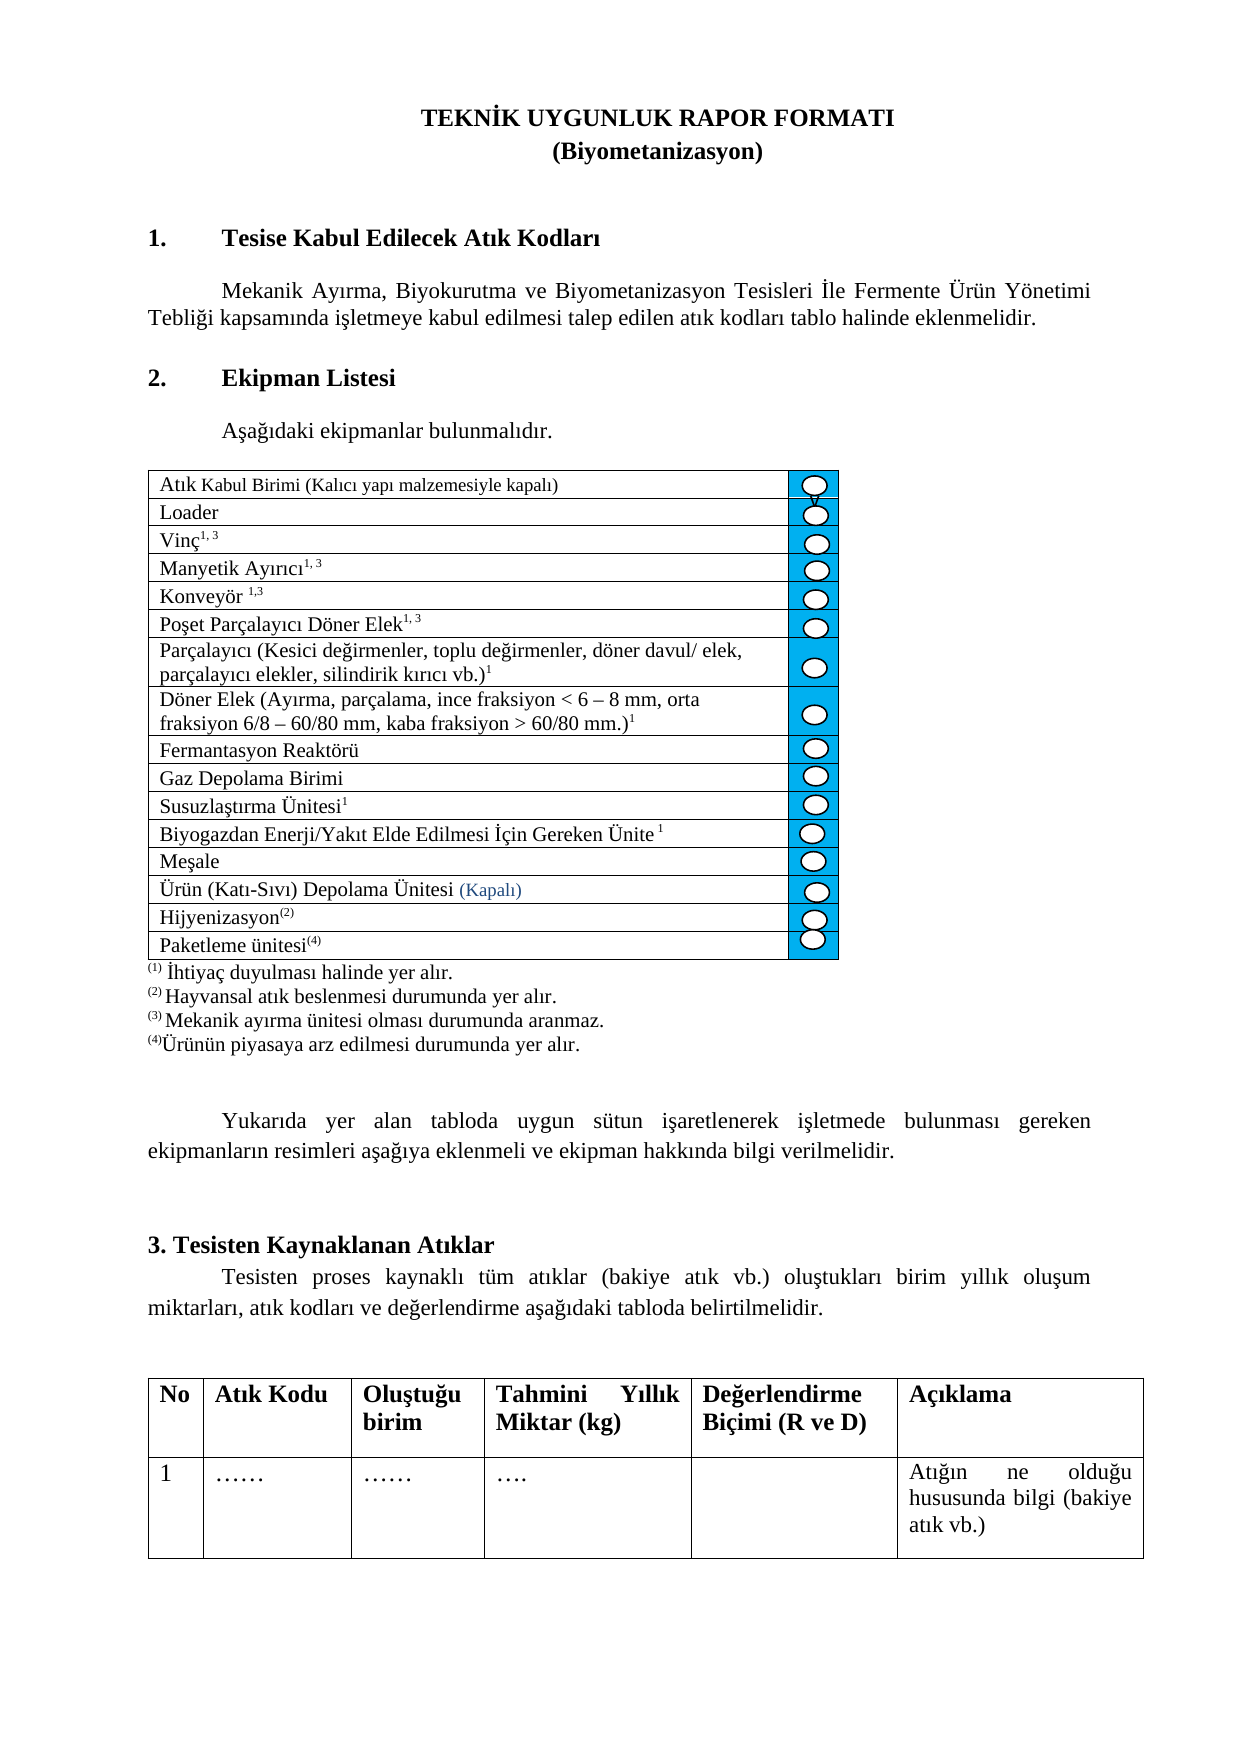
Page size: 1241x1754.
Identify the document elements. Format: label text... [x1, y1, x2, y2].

table_cell [789, 876, 838, 903]
table_cell Manyetik Ayırıcı1, 3 [149, 554, 788, 581]
text (4)Ürünün piyasaya arz edilmesi durumunda yer alır. [148, 1032, 1093, 1056]
table_cell Fermantasyon Reaktörü [149, 736, 788, 763]
table_cell [789, 848, 838, 875]
table_cell [789, 499, 812, 525]
table_cell [789, 932, 838, 959]
table_cell Loader [149, 499, 788, 525]
text Mekanik Ayırma, Biyokurutma ve Biyometanizasyon Tesisleri İle Fermente Ürün Yönetimi Tebliği kapsamında işletmeye kabul edilmesi talep edilen atık kodları tablo halinde eklenmelidir. [148, 277, 1093, 330]
table_cell Ürün (Katı-Sıvı) Depolama Ünitesi (Kapalı) [149, 876, 788, 903]
table_cell [789, 526, 838, 553]
text (2) Hayvansal atık beslenmesi durumunda yer alır. [148, 984, 1093, 1008]
table_cell Konveyör 1,3 [149, 582, 788, 609]
table_header Atık Kabul Birimi (Kalıcı yapı malzemesiyle kapalı) [149, 471, 788, 497]
table_cell [789, 610, 838, 637]
table_cell …… [352, 1458, 484, 1558]
table_cell Biyogazdan Enerji/Yakıt Elde Edilmesi İçin Gereken Ünite 1 [149, 820, 788, 847]
text (1) İhtiyaç duyulması halinde yer alır. [148, 960, 1093, 984]
table_header Tahmini Yıllık Miktar (kg) [485, 1379, 691, 1457]
table_cell …… [204, 1458, 351, 1558]
table_cell Meşale [149, 848, 788, 875]
table_header [789, 471, 838, 497]
table_cell …. [485, 1458, 691, 1558]
table_cell [692, 1458, 897, 1558]
text (3) Mekanik ayırma ünitesi olması durumunda aranmaz. [148, 1008, 1093, 1032]
table_header Oluştuğu birim [352, 1379, 484, 1457]
text Aşağıdaki ekipmanlar bulunmalıdır. [148, 417, 1093, 443]
table_cell [789, 736, 838, 763]
table_cell Hijyenizasyon(2) [149, 904, 788, 931]
text Yukarıda yer alan tabloda uygun sütun işaretlenerek işletmede bulunması gereken ekipmanların resimleri aşağıya eklenmeli ve ekipman hakkında bilgi verilmelidir. [148, 1107, 1093, 1163]
table_cell Poşet Parçalayıcı Döner Elek1, 3 [149, 610, 788, 637]
table_cell Susuzlaştırma Ünitesi1 [149, 792, 788, 819]
table_cell [789, 554, 838, 581]
text (Biyometanizasyon) [223, 136, 1093, 165]
table_cell Paketleme ünitesi(4) [149, 932, 788, 959]
table_header No [149, 1379, 203, 1457]
text Tesisten proses kaynaklı tüm atıklar (bakiye atık vb.) oluştukları birim yıllık oluşum miktarları, atık kodları ve değerlendirme aşağıdaki tabloda belirtilmelidir. [148, 1263, 1093, 1320]
text TEKNİK UYGUNLUK RAPOR FORMATI [223, 103, 1093, 132]
table_cell Atığın ne olduğu hususunda bilgi (bakiye atık vb.) [898, 1458, 1143, 1558]
table_cell [789, 792, 838, 819]
table_cell Gaz Depolama Birimi [149, 764, 788, 791]
table_cell [789, 764, 838, 791]
table_cell Döner Elek (Ayırma, parçalama, ince fraksiyon < 6 – 8 mm, orta fraksiyon 6/8 – 60/80 mm, kaba fraksiyon > 60/80 mm.)1 [149, 687, 788, 735]
table_cell [816, 499, 838, 525]
table_cell [789, 582, 838, 609]
table_cell [789, 687, 838, 735]
list Ekipman Listesi [148, 363, 1093, 392]
table_header Atık Kodu [204, 1379, 351, 1457]
table_header Açıklama [898, 1379, 1143, 1457]
table_cell Vinç1, 3 [149, 526, 788, 553]
table_cell 1 [149, 1458, 203, 1558]
table_cell [789, 820, 838, 847]
table_header Değerlendirme Biçimi (R ve D) [692, 1379, 897, 1457]
text 3. Tesisten Kaynaklanan Atıklar [148, 1230, 1093, 1259]
table_cell [789, 904, 838, 931]
table_cell Parçalayıcı (Kesici değirmenler, toplu değirmenler, döner davul/ elek, parçalayıcı elekler, silindirik kırıcı vb.)1 [149, 638, 788, 686]
table_cell [789, 638, 838, 686]
list Tesise Kabul Edilecek Atık Kodları [148, 223, 1093, 252]
